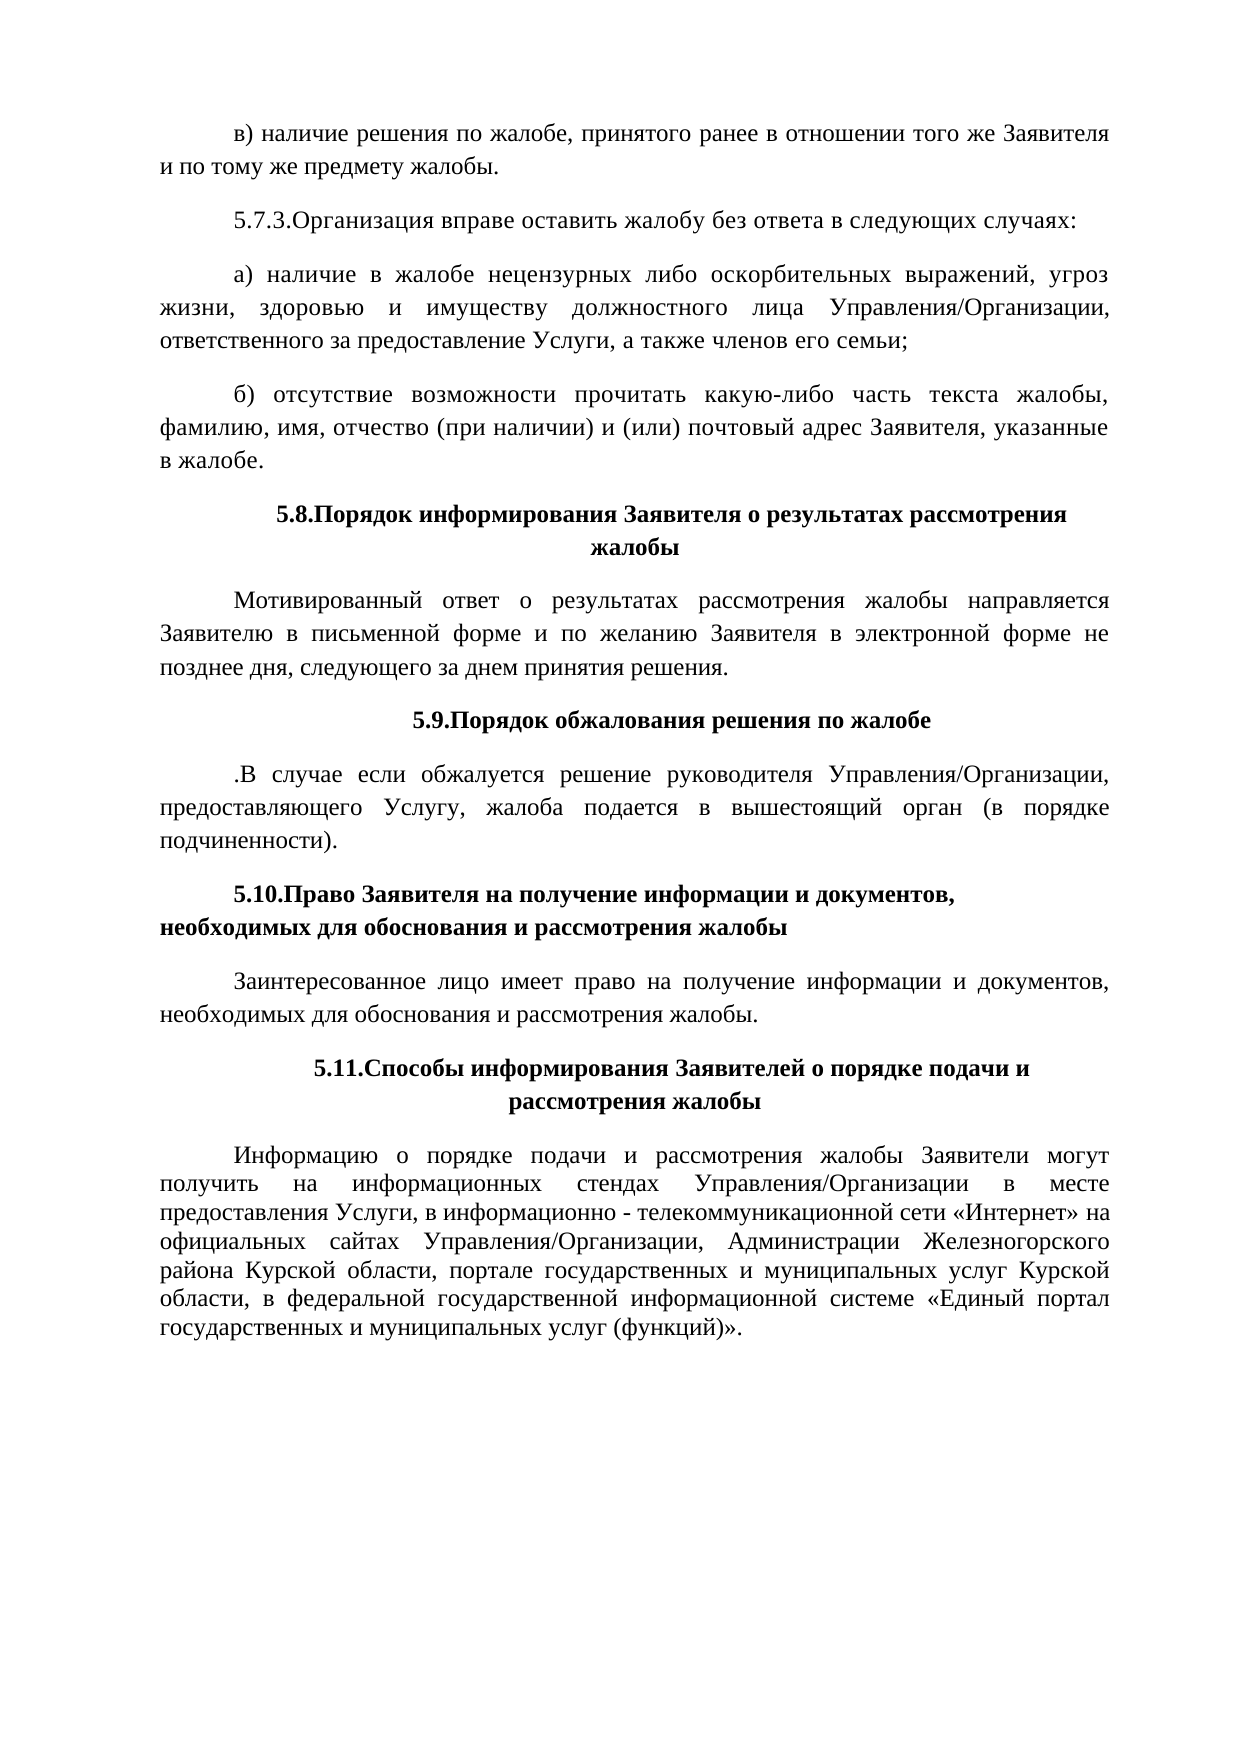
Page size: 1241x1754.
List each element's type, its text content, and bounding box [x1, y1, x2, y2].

text 5.10.Право Заявителя на получение информации и документов, необходимых для обоснования и рассмотрения жалобы [159, 879, 1110, 941]
text .В случае если обжалуется решение руководителя Управления/Организации, предоставляющего Услугу, жалоба подается в вышестоящий орган (в порядке подчиненности). [159, 759, 1110, 854]
text Информацию о порядке подачи и рассмотрения жалобы Заявители могут получить на информационных стендах Управления/Организации в месте предоставления Услуги, в информационно - телекоммуникационной сети «Интернет» на официальных сайтах Управления/Организации, Администрации Железногорского района Курской области, портале государственных и муниципальных услуг Курской области, в федеральной государственной информационной системе «Единый портал государственных и муниципальных услуг (функций)». [159, 1140, 1110, 1341]
text 5.7.3.Организация вправе оставить жалобу без ответа в следующих случаях: [159, 205, 1110, 234]
text Заинтересованное лицо имеет право на получение информации и документов, необходимых для обоснования и рассмотрения жалобы. [159, 966, 1110, 1028]
text б) отсутствие возможности прочитать какую-либо часть текста жалобы, фамилию, имя, отчество (при наличии) и (или) почтовый адрес Заявителя, указанные в жалобе. [159, 379, 1110, 473]
text в) наличие решения по жалобе, принятого ранее в отношении того же Заявителя и по тому же предмету жалобы. [159, 118, 1110, 180]
text 5.8.Порядок информирования Заявителя о результатах рассмотрения жалобы [159, 499, 1110, 560]
text Мотивированный ответ о результатах рассмотрения жалобы направляется Заявителю в письменной форме и по желанию Заявителя в электронной форме не позднее дня, следующего за днем принятия решения. [159, 586, 1110, 680]
text а) наличие в жалобе нецензурных либо оскорбительных выражений, угроз жизни, здоровью и имуществу должностного лица Управления/Организации, ответственного за предоставление Услуги, а также членов его семьи; [159, 259, 1110, 354]
text 5.11.Способы информирования Заявителей о порядке подачи и рассмотрения жалобы [159, 1053, 1110, 1115]
text 5.9.Порядок обжалования решения по жалобе [159, 705, 1110, 734]
